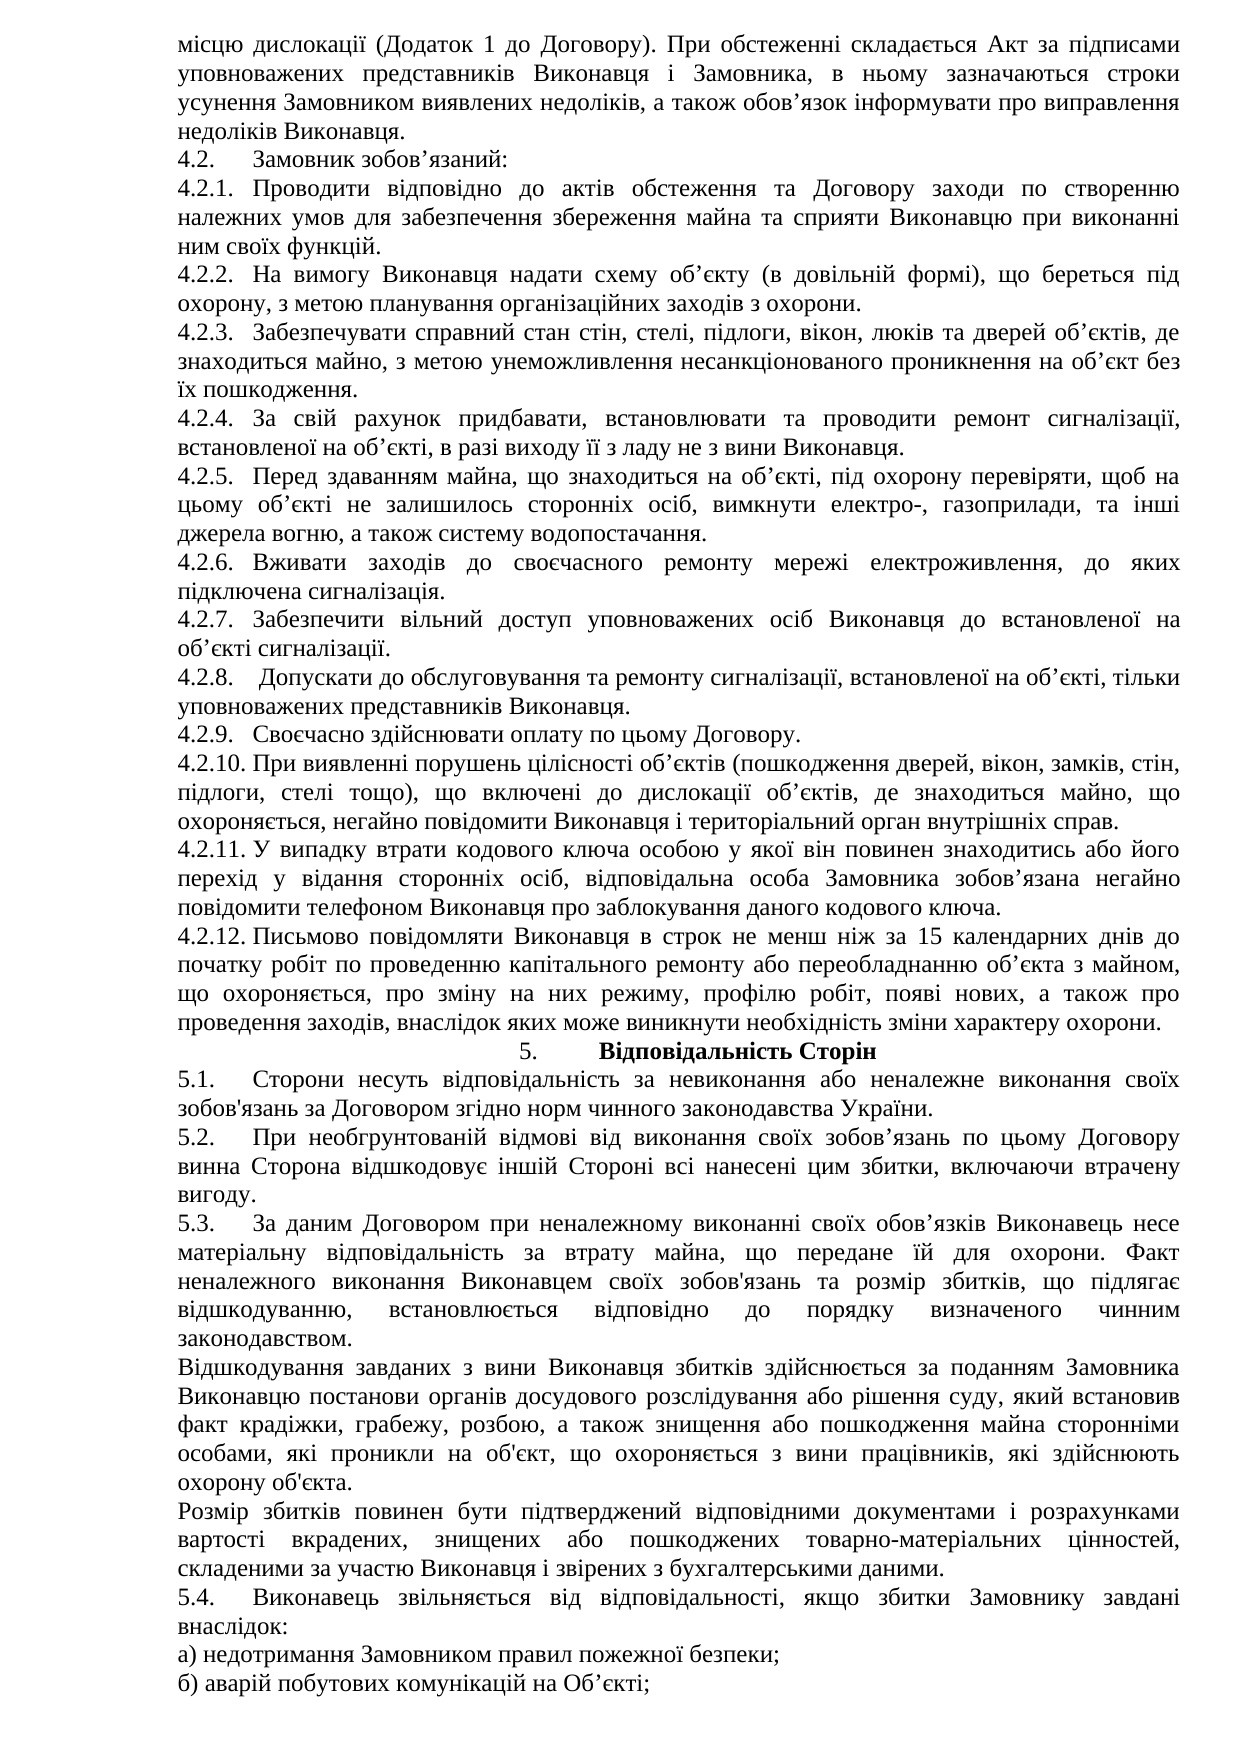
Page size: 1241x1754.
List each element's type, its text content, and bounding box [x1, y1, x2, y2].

text 5.2. При необгрунтованій відмові від виконання своїх зобов’язань по цьому Договору винна Сторона відшкодовує іншій Стороні всі нанесені цим збитки, включаючи втрачену вигоду. [177, 1122, 1181, 1208]
text 4.2.5. Перед здаванням майна, що знаходиться на об’єкті, під охорону перевіряти, щоб на цьому об’єкті не залишилось сторонніх осіб, вимкнути електро-, газоприлади, та інші джерела вогню, а також систему водопостачання. [177, 461, 1181, 547]
text 4.2.12. Письмово повідомляти Виконавця в строк не менш ніж за 15 календарних днів до початку робіт по проведенню капітального ремонту або переобладнанню об’єкта з майном, що охороняється, про зміну на них режиму, профілю робіт, появі нових, а також про проведення заходів, внаслідок яких може виникнути необхідність зміни характеру охорони. [177, 921, 1181, 1036]
text б) аварій побутових комунікацій на Об’єкті; [177, 1668, 1181, 1697]
text 4.2.9. Своєчасно здійснювати оплату по цьому Договору. [177, 719, 1181, 748]
text 5.3. За даним Договором при неналежному виконанні своїх обов’язків Виконавець несе матеріальну відповідальність за втрату майна, що передане їй для охорони. Факт неналежного виконання Виконавцем своїх зобов'язань та розмір збитків, що підлягає відшкодуванню, встановлюється відповідно до порядку визначеного чинним законодавством. [177, 1208, 1181, 1352]
text 4.2.2. На вимогу Виконавця надати схему об’єкту (в довільній формі), що береться під охорону, з метою планування організаційних заходів з охорони. [177, 259, 1181, 317]
text 4.2.8. Допускати до обслуговування та ремонту сигналізації, встановленої на об’єкті, тільки уповноважених представників Виконавця. [177, 662, 1181, 719]
text 4.2.10. При виявленні порушень цілісності об’єктів (пошкодження дверей, вікон, замків, стін, підлоги, стелі тощо), що включені до дислокації об’єктів, де знаходиться майно, що охороняється, негайно повідомити Виконавця і територіальний орган внутрішніх справ. [177, 748, 1181, 834]
text 4.2.4. За свій рахунок придбавати, встановлювати та проводити ремонт сигналізації, встановленої на об’єкті, в разі виходу її з ладу не з вини Виконавця. [177, 403, 1181, 461]
text 5.1. Сторони несуть відповідальність за невиконання або неналежне виконання своїх зобов'язань за Договором згідно норм чинного законодавства України. [177, 1064, 1181, 1122]
text Розмір збитків повинен бути підтверджений відповідними документами і розрахунками вартості вкрадених, знищених або пошкоджених товарно-матеріальних цінностей, складеними за участю Виконавця і звірених з бухгалтерськими даними. [177, 1496, 1181, 1582]
text 4.2. Замовник зобов’язаний: [177, 144, 1181, 173]
text 4.2.7. Забезпечити вільний доступ уповноважених осіб Виконавця до встановленої на об’єкті сигналізації. [177, 604, 1181, 662]
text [177, 29, 1181, 144]
text 4.2.6. Вживати заходів до своєчасного ремонту мережі електроживлення, до яких підключена сигналізація. [177, 547, 1181, 604]
text 5.4. Виконавець звільняється від відповідальності, якщо збитки Замовнику завдані внаслідок: [177, 1582, 1181, 1639]
text Відшкодування завданих з вини Виконавця збитків здійснюється за поданням Замовника Виконавцю постанови органів досудового розслідування або рішення суду, який встановив факт крадіжки, грабежу, розбою, а також знищення або пошкодження майна сторонніми особами, які проникли на об'єкт, що охороняється з вини працівників, які здійснюють охорону об'єкта. [177, 1352, 1181, 1496]
text а) недотримання Замовником правил пожежної безпеки; [177, 1639, 1181, 1668]
text 4.2.1. Проводити відповідно до актів обстеження та Договору заходи по створенню належних умов для забезпечення збереження майна та сприяти Виконавцю при виконанні ним своїх функцій. [177, 173, 1181, 259]
text 4.2.11. У випадку втрати кодового ключа особою у якої він повинен знаходитись або його перехід у відання сторонніх осіб, відповідальна особа Замовника зобов’язана негайно повідомити телефоном Виконавця про заблокування даного кодового ключа. [177, 834, 1181, 921]
list Відповідальність Сторін [215, 1036, 1181, 1064]
text 4.2.3. Забезпечувати справний стан стін, стелі, підлоги, вікон, люків та дверей об’єктів, де знаходиться майно, з метою унеможливлення несанкціонованого проникнення на об’єкт без їх пошкодження. [177, 317, 1181, 403]
